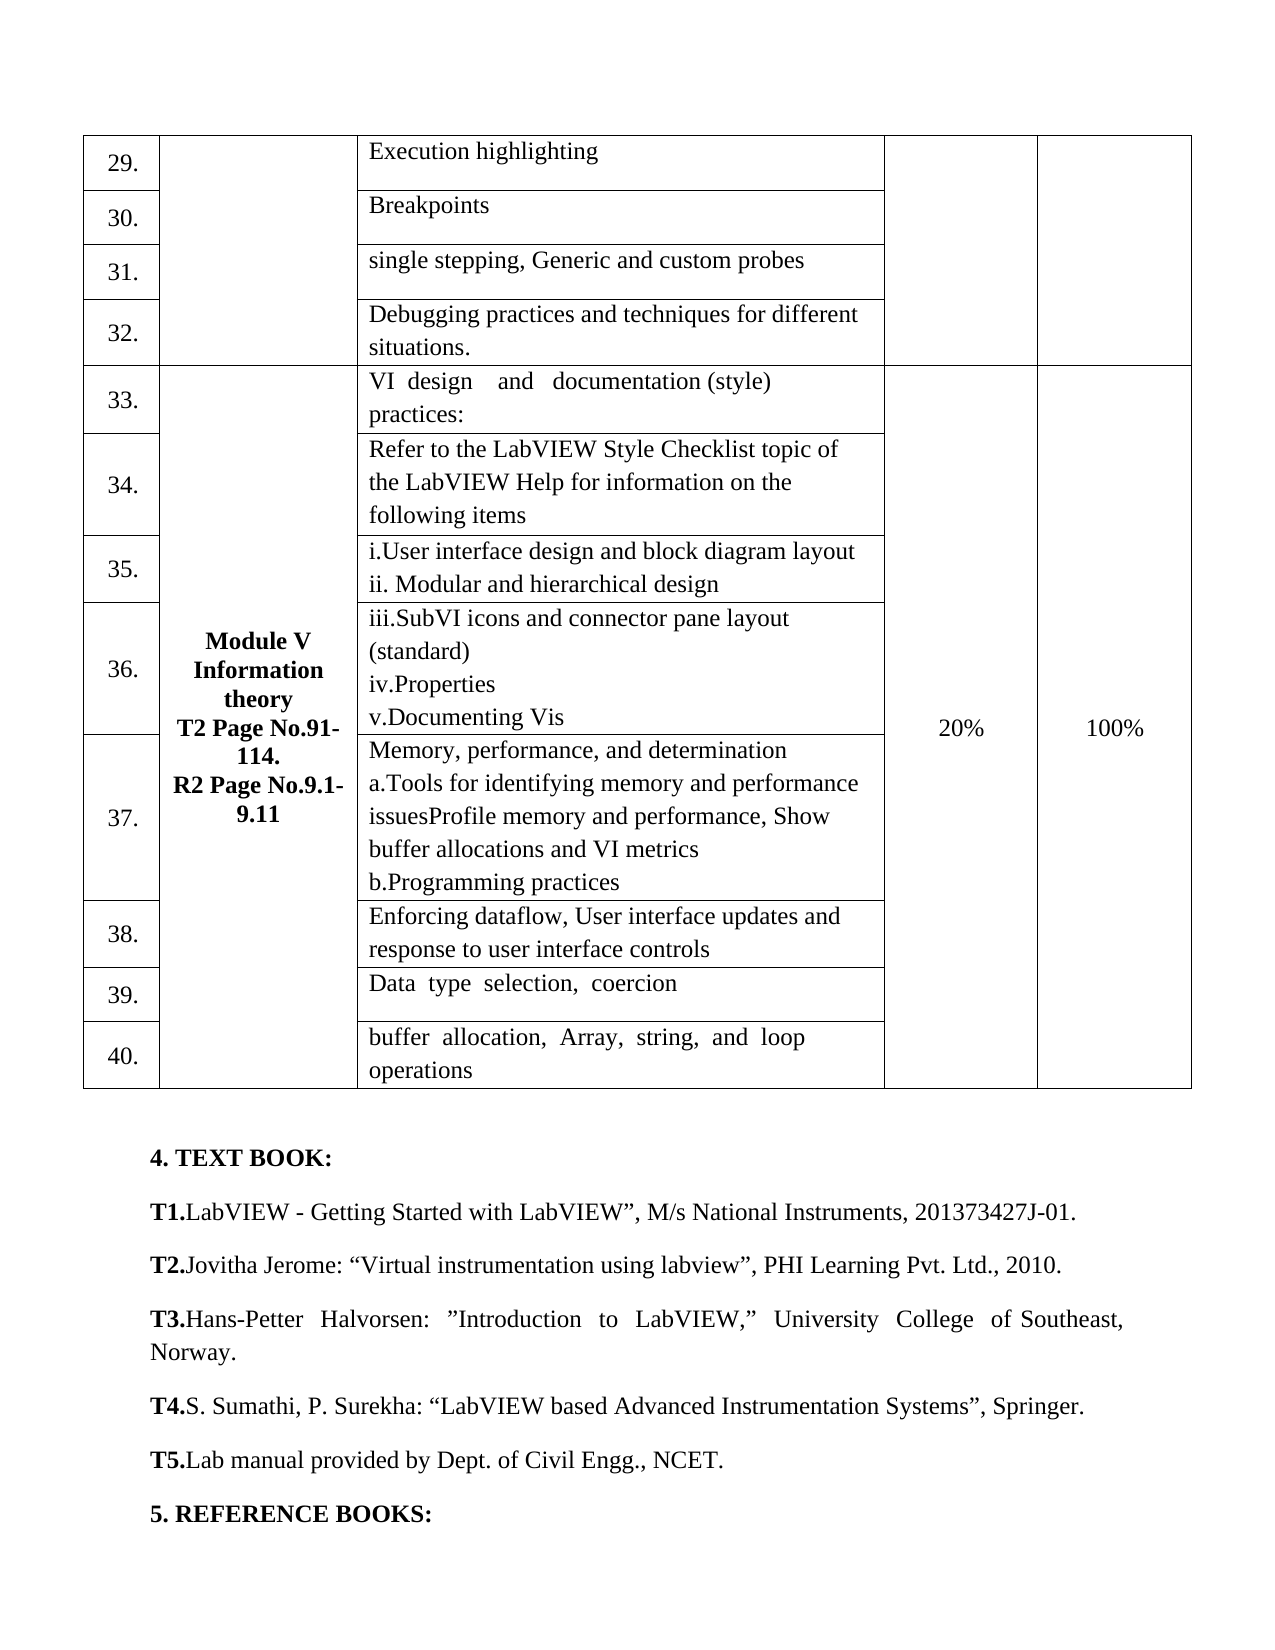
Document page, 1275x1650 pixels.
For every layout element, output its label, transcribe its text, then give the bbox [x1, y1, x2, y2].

table_cell [84, 603, 159, 734]
table_cell VI design and documentation (style) practices: [358, 366, 884, 433]
table_cell [84, 536, 159, 602]
table_cell [84, 136, 159, 189]
table_cell 100% [1038, 366, 1191, 1088]
table_cell Memory, performance, and determination a.Tools for identifying memory and performance issuesProfile memory and performance, Show buffer allocations and VI metrics b.Programming practices [358, 735, 884, 900]
table_cell buffer allocation, Array, string, and loop operations [358, 1022, 884, 1088]
text T2.Jovitha Jerome: “Virtual instrumentation using labview”, PHI Learning Pvt. Ltd., 2010. [150, 1251, 1125, 1279]
table_cell [84, 300, 159, 365]
text 4. TEXT BOOK: [150, 1143, 1125, 1172]
text T1.LabVIEW - Getting Started with LabVIEW”, M/s National Instruments, 201373427J-01. [150, 1197, 1125, 1225]
table_cell 20% [885, 366, 1037, 1088]
table_cell Refer to the LabVIEW Style Checklist topic of the LabVIEW Help for information on the following items [358, 434, 884, 535]
text T3.Hans-Petter Halvorsen: ”Introduction to LabVIEW,” University College of Southeast, Norway. [150, 1304, 1125, 1366]
table_cell iii.SubVI icons and connector pane layout (standard) iv.Properties v.Documenting Vis [358, 603, 884, 734]
table_cell [84, 434, 159, 535]
table_cell single stepping, Generic and custom probes [358, 245, 884, 298]
table_cell [84, 366, 159, 433]
table_cell Data type selection, coercion [358, 968, 884, 1021]
table_cell Enforcing dataflow, User interface updates and response to user interface controls [358, 901, 884, 967]
text T5.Lab manual provided by Dept. of Civil Engg., NCET. [150, 1445, 1125, 1474]
table_cell Debugging practices and techniques for different situations. [358, 300, 884, 365]
table_cell [84, 735, 159, 900]
text 5. REFERENCE BOOKS: [150, 1499, 1125, 1528]
table_cell i.User interface design and block diagram layout ii. Modular and hierarchical design [358, 536, 884, 602]
text T4.S. Sumathi, P. Surekha: “LabVIEW based Advanced Instrumentation Systems”, Springer. [150, 1391, 1125, 1420]
table_cell Execution highlighting [358, 136, 884, 189]
table_cell [84, 968, 159, 1021]
table_cell [84, 901, 159, 967]
table_cell [84, 245, 159, 298]
table_cell Module V Information theory T2 Page No.91-114. R2 Page No.9.1-9.11 [160, 366, 357, 1088]
table_cell [84, 191, 159, 244]
table_cell Breakpoints [358, 191, 884, 244]
table_cell [84, 1022, 159, 1088]
